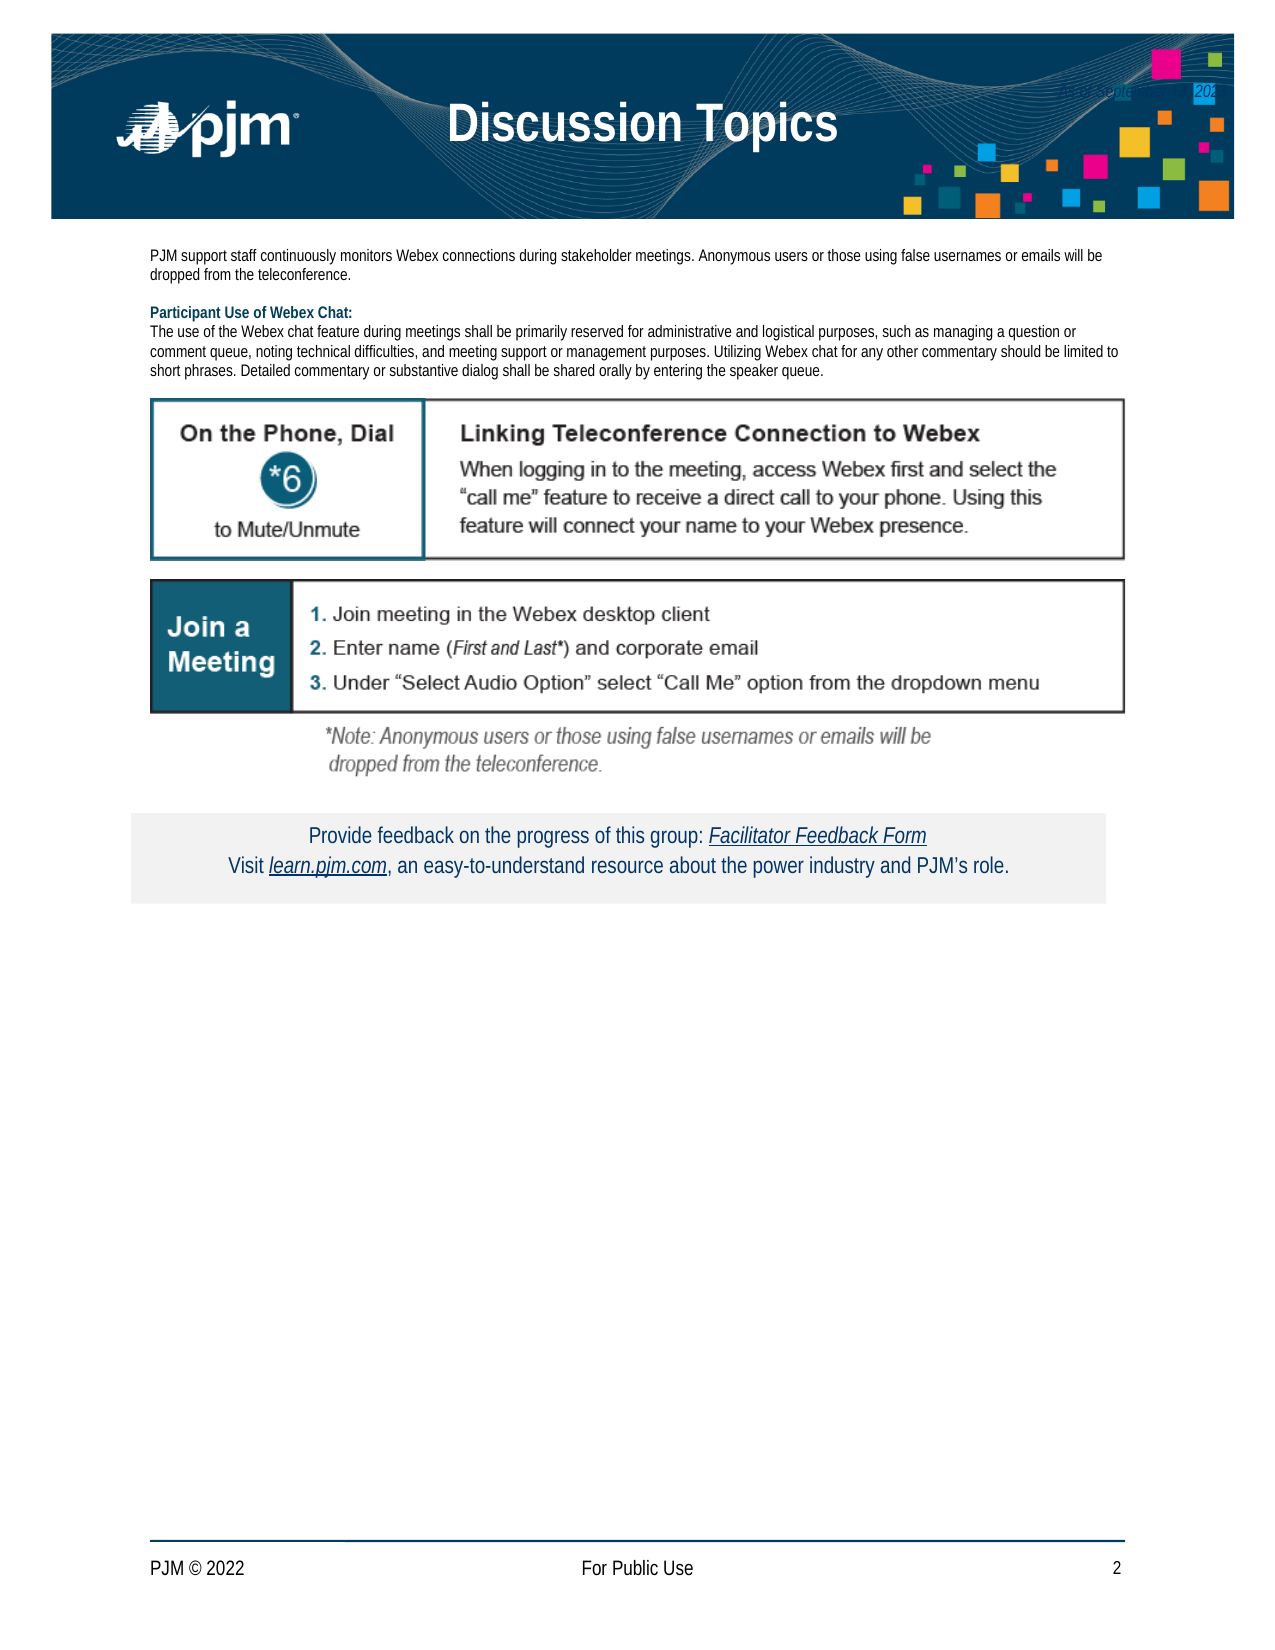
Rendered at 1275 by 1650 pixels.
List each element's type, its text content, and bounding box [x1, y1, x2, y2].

picture [150, 579, 1125, 780]
text The use of the Webex chat feature during meetings shall be primarily reserved for administrative and logistical purposes, such as managing a question or comment queue, noting technical difficulties, and meeting support or management purposes. Utilizing Webex chat for any other commentary should be limited to short phrases. Detailed commentary or substantive dialog shall be shared orally by entering the speaker queue. [150, 322, 1125, 380]
picture [51, 32, 1235, 219]
text Participant Use of Webex Chat: [150, 303, 1125, 322]
picture [150, 398, 1125, 561]
text PJM support staff continuously monitors Webex connections during stakeholder meetings. Anonymous users or those using false usernames or emails will be dropped from the teleconference. [150, 246, 1125, 284]
